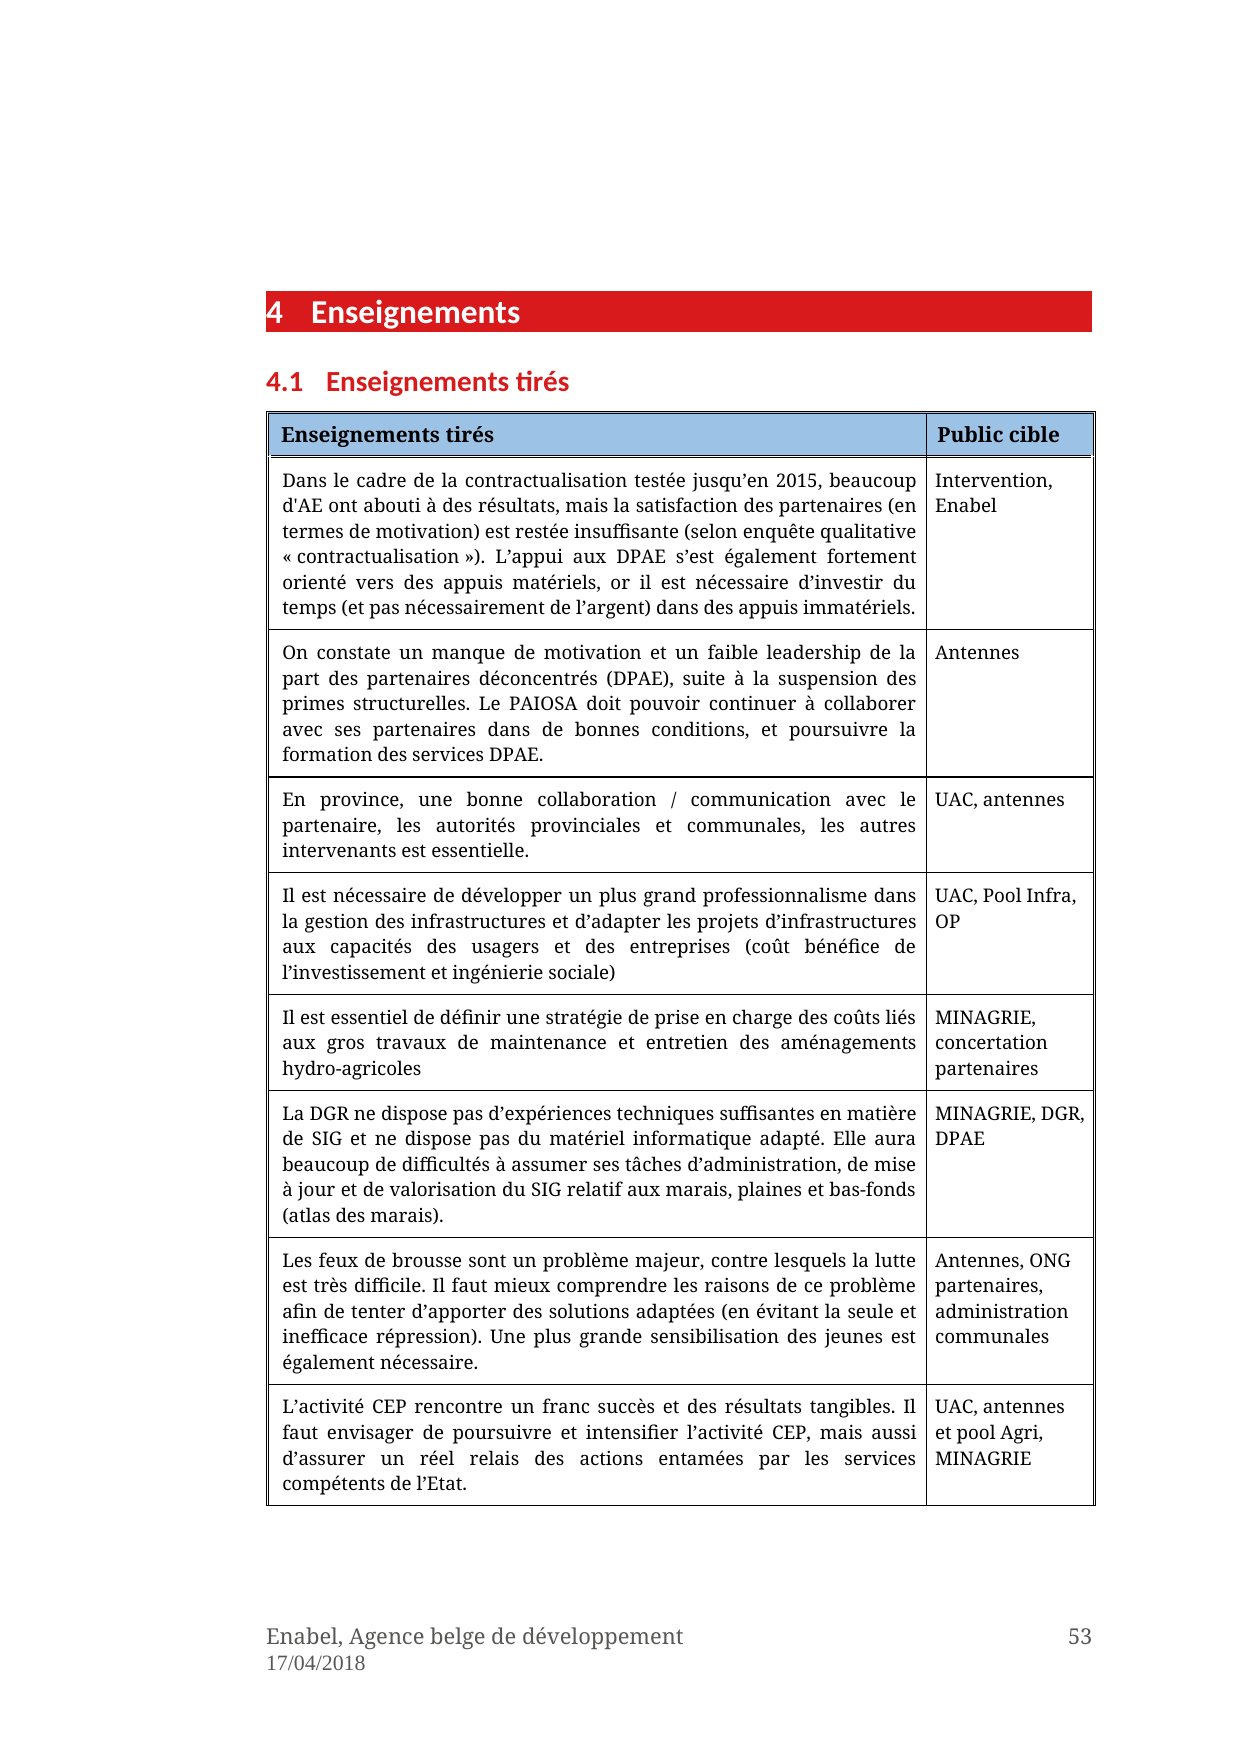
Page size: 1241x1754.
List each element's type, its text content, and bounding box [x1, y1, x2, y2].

table_cell En province, une bonne collaboration / communication avec le partenaire, les autorités provinciales et communales, les autres intervenants est essentielle. [269, 778, 926, 872]
table_cell Intervention, Enabel [927, 455, 1093, 629]
table_cell UAC, Pool Infra, OP [927, 873, 1093, 994]
table_cell UAC, antennes et pool Agri, MINAGRIE [927, 1385, 1093, 1505]
table_cell La DGR ne dispose pas d’expériences techniques suffisantes en matière de SIG et ne dispose pas du matériel informatique adapté. Elle aura beaucoup de difficultés à assumer ses tâches d’administration, de mise à jour et de valorisation du SIG relatif aux marais, plaines et bas-fonds (atlas des marais). [269, 1091, 926, 1237]
table_cell Les feux de brousse sont un problème majeur, contre lesquels la lutte est très difficile. Il faut mieux comprendre les raisons de ce problème afin de tenter d’apporter des solutions adaptées (en évitant la seule et inefficace répression). Une plus grande sensibilisation des jeunes est également nécessaire. [269, 1238, 926, 1384]
table_cell UAC, antennes [927, 778, 1093, 872]
subtitle Enseignements [266, 291, 1092, 332]
table_cell Il est nécessaire de développer un plus grand professionnalisme dans la gestion des infrastructures et d’adapter les projets d’infrastructures aux capacités des usagers et des entreprises (coût bénéfice de l’investissement et ingénierie sociale) [269, 873, 926, 994]
table_cell Antennes, ONG partenaires, administration communales [927, 1238, 1093, 1384]
table_cell Antennes [927, 630, 1093, 776]
table_cell MINAGRIE, concertation partenaires [927, 995, 1093, 1090]
table_header Enseignements tirés [269, 414, 926, 455]
table_cell L’activité CEP rencontre un franc succès et des résultats tangibles. Il faut envisager de poursuivre et intensifier l’activité CEP, mais aussi d’assurer un réel relais des actions entamées par les services compétents de l’Etat. [269, 1385, 926, 1505]
table_cell On constate un manque de motivation et un faible leadership de la part des partenaires déconcentrés (DPAE), suite à la suspension des primes structurelles. Le PAIOSA doit pouvoir continuer à collaborer avec ses partenaires dans de bonnes conditions, et poursuivre la formation des services DPAE. [269, 630, 926, 776]
table_cell Il est essentiel de définir une stratégie de prise en charge des coûts liés aux gros travaux de maintenance et entretien des aménagements hydro-agricoles [269, 995, 926, 1090]
table_header Public cible [927, 414, 1093, 455]
table_cell MINAGRIE, DGR, DPAE [927, 1091, 1093, 1237]
table_cell Dans le cadre de la contractualisation testée jusqu’en 2015, beaucoup d'AE ont abouti à des résultats, mais la satisfaction des partenaires (en termes de motivation) est restée insuffisante (selon enquête qualitative « contractualisation »). L’appui aux DPAE s’est également fortement orienté vers des appuis matériels, or il est nécessaire d’investir du temps (et pas nécessairement de l’argent) dans des appuis immatériels. [269, 455, 926, 629]
subtitle Enseignements tirés [266, 363, 1092, 398]
